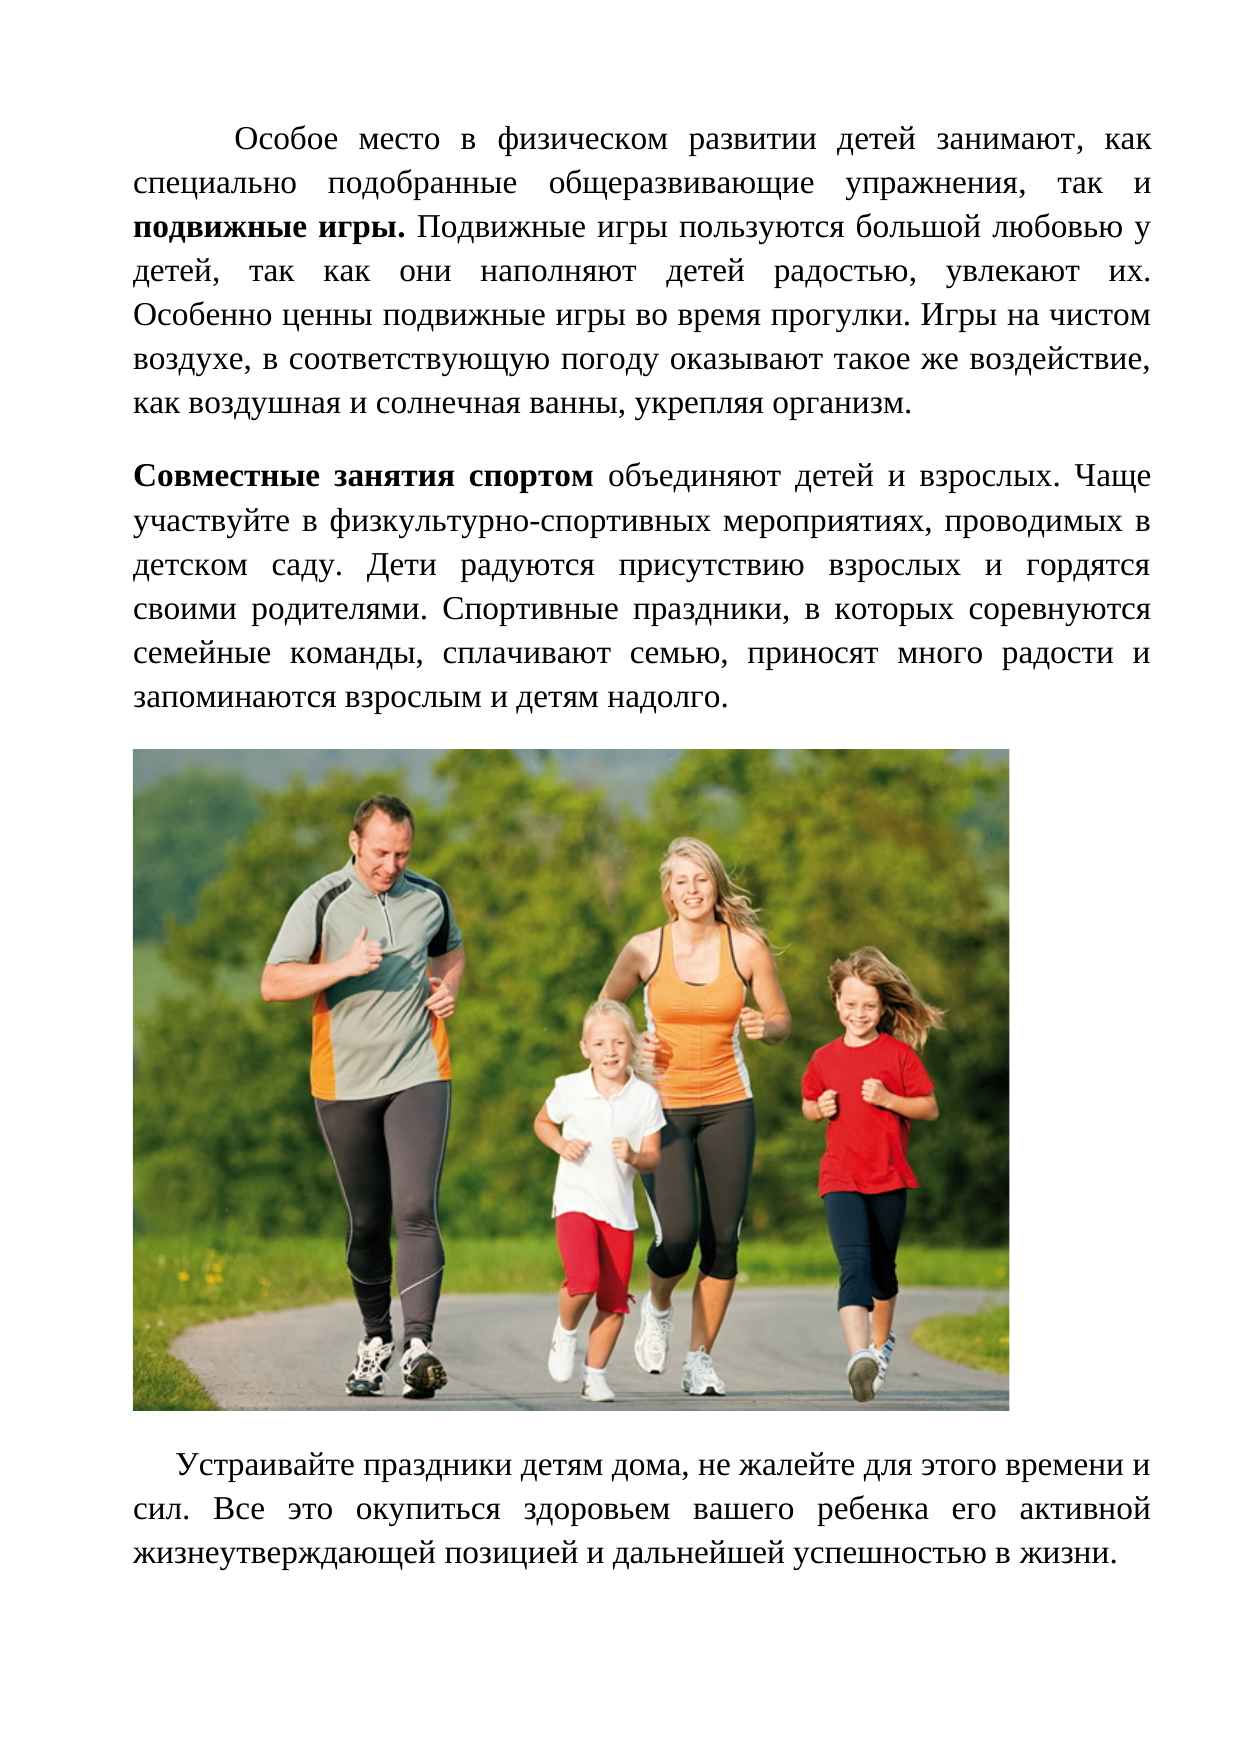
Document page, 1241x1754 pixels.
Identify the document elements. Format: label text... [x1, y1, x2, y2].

text Особое место в физическом развитии детей занимают, как специально подобранные общеразвивающие упражнения, так и подвижные игры. Подвижные игры пользуются большой любовью у детей, так как они наполняют детей радостью, увлекают их. Особенно ценны подвижные игры во время прогулки. Игры на чистом воздухе, в соответствующую погоду оказывают такое же воздействие, как воздушная и солнечная ванны, укрепляя организм. [133, 118, 1152, 421]
text Устраивайте праздники детям дома, не жалейте для этого времени и сил. Все это окупиться здоровьем вашего ребенка его активной жизнеутверждающей позицией и дальнейшей успешностью в жизни. [133, 1444, 1152, 1570]
picture [132, 749, 1010, 1411]
text Совместные занятия спортом объединяют детей и взрослых. Чаще участвуйте в физкультурно-спортивных мероприятиях, проводимых в детском саду. Дети радуются присутствию взрослых и гордятся своими родителями. Спортивные праздники, в которых соревнуются семейные команды, сплачивают семью, приносят много радости и запоминаются взрослым и детям надолго. [133, 456, 1152, 714]
